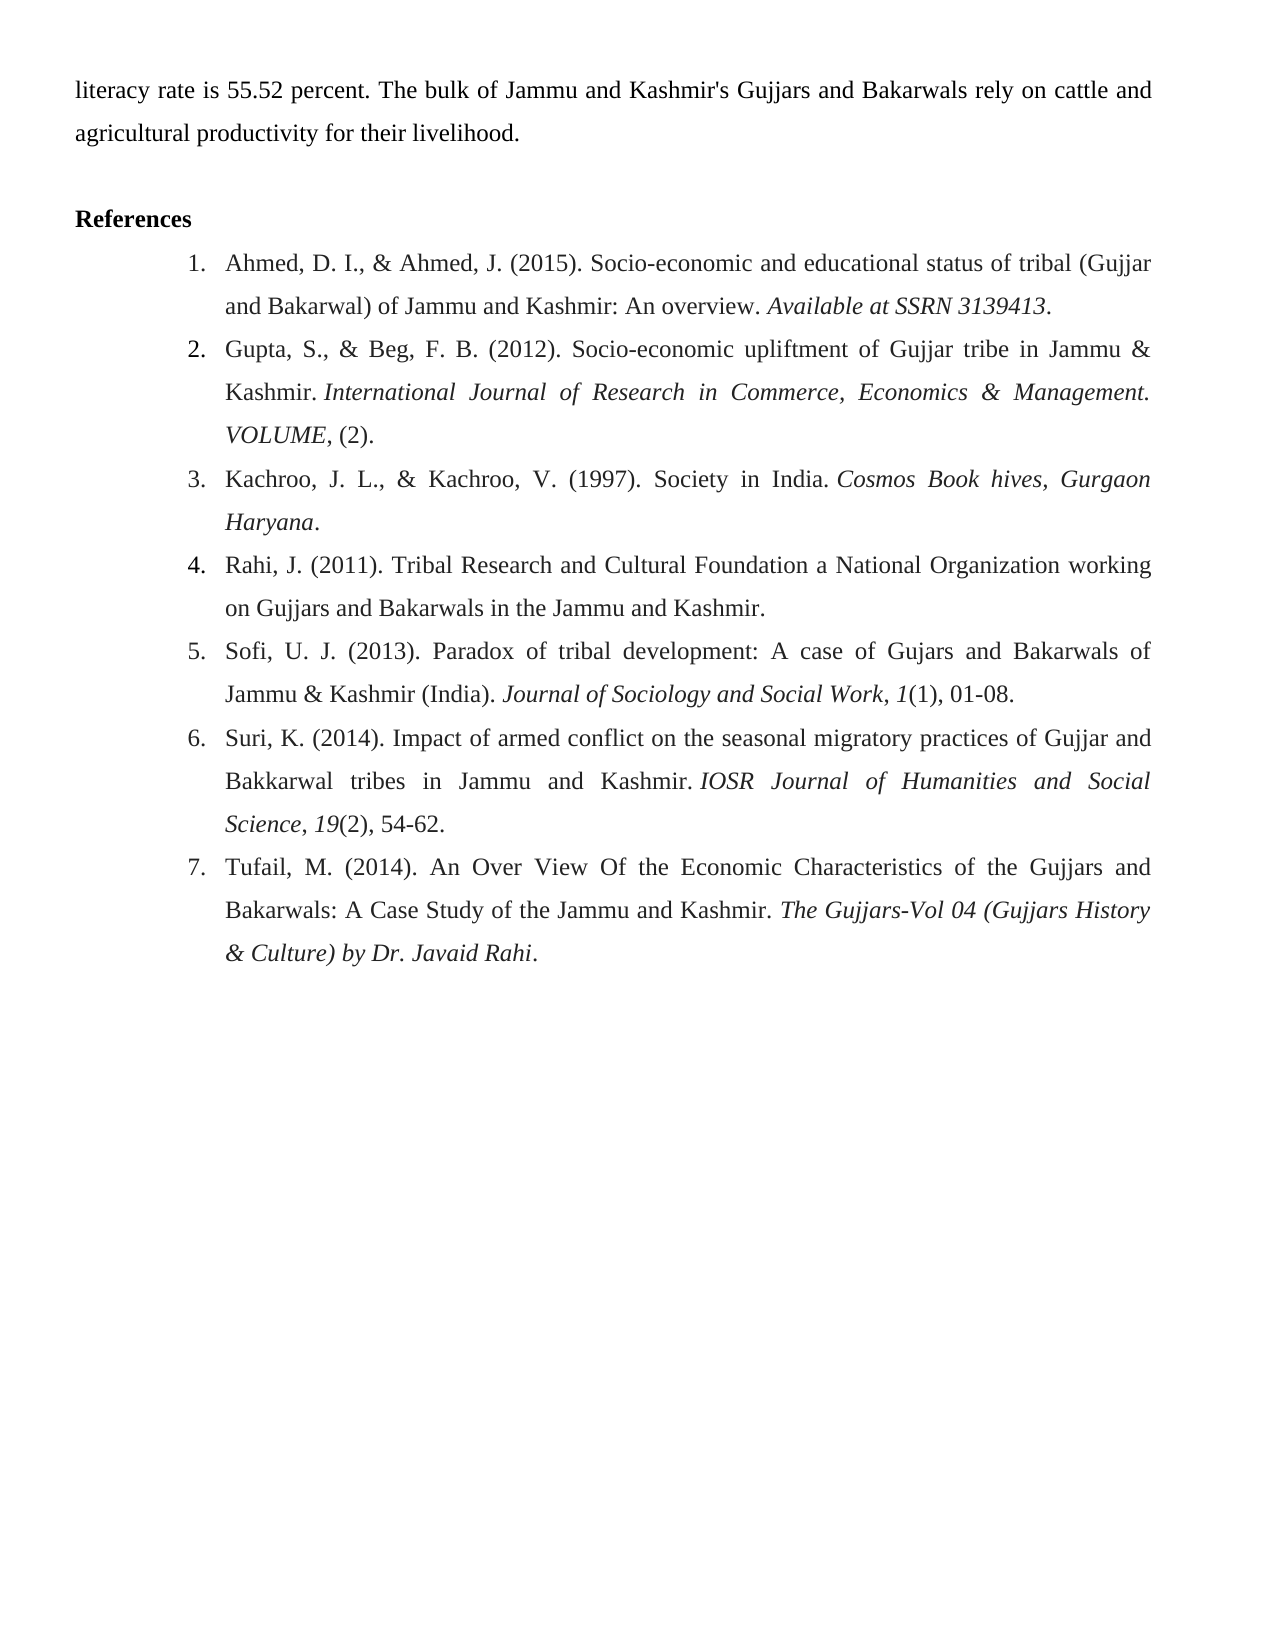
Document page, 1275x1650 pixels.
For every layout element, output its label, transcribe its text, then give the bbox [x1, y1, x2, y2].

subtitle Rahi, J. (2011). Tribal Research and Cultural Foundation a National Organization working on Gujjars and Bakarwals in the Jammu and Kashmir. [187, 550, 1153, 622]
subtitle References [75, 204, 1153, 233]
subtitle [75, 75, 1153, 147]
subtitle Ahmed, D. I., & Ahmed, J. (2015). Socio-economic and educational status of tribal (Gujjar and Bakarwal) of Jammu and Kashmir: An overview. Available at SSRN 3139413. [187, 248, 1153, 320]
subtitle Tufail, M. (2014). An Over View Of the Economic Characteristics of the Gujjars and Bakarwals: A Case Study of the Jammu and Kashmir. The Gujjars-Vol 04 (Gujjars History & Culture) by Dr. Javaid Rahi. [187, 852, 1153, 967]
subtitle Sofi, U. J. (2013). Paradox of tribal development: A case of Gujars and Bakarwals of Jammu & Kashmir (India). Journal of Sociology and Social Work, 1(1), 01-08. [187, 636, 1153, 708]
subtitle Suri, K. (2014). Impact of armed conflict on the seasonal migratory practices of Gujjar and Bakkarwal tribes in Jammu and Kashmir. IOSR Journal of Humanities and Social Science, 19(2), 54-62. [187, 723, 1153, 838]
subtitle Kachroo, J. L., & Kachroo, V. (1997). Society in India. Cosmos Book hives, Gurgaon Haryana. [187, 464, 1153, 536]
subtitle Gupta, S., & Beg, F. B. (2012). Socio-economic upliftment of Gujjar tribe in Jammu & Kashmir. International Journal of Research in Commerce, Economics & Management. VOLUME, (2). [187, 334, 1153, 449]
